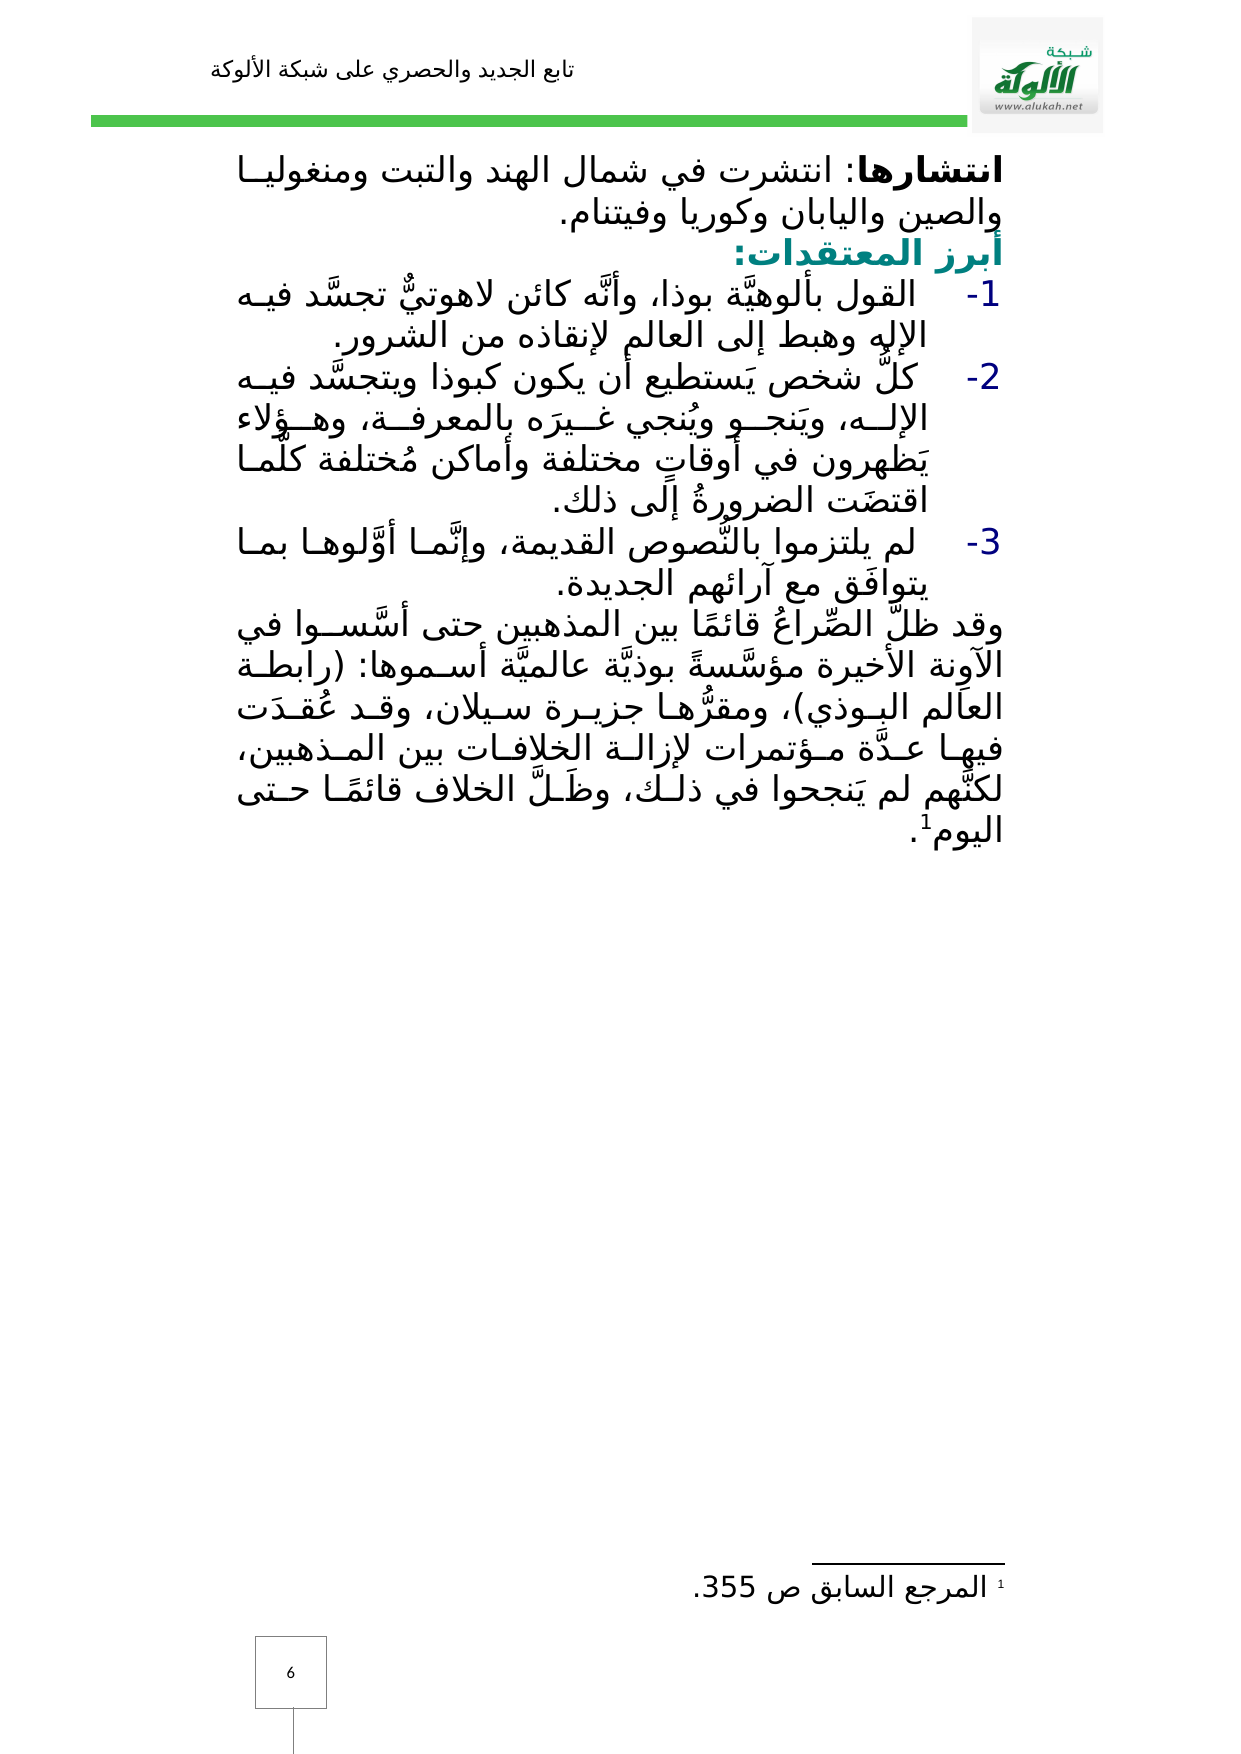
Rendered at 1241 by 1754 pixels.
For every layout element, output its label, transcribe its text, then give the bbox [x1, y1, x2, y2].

text وقد ظلَّ الصِّراعُ قائمًا بين المذهبين حتى أسَّسوا في الآوِنة الأخيرة مؤسَّسةً بوذيَّة عالميَّة أسموها: (رابطة العالم البوذي)، ومقرُّها جزيرة سيلان، وقد عُقدَت فيها عدَّة مؤتمرات لإزالة الخلافات بين المذهبين، لكنَّهم لم يَنجحوا في ذلك، وظَلَّ الخلاف قائمًا حتى اليوم. [236, 604, 1004, 851]
list كلُّ شخص يَستطيع أن يكون كبوذا ويتجسَّد فيه الإله، ويَنجو ويُنجي غيرَه بالمعرفة، وهؤلاء يَظهرون في أوقاتٍ مختلفة وأماكن مُختلفة كلَّما اقتضَت الضرورةُ إلى ذلك. [236, 356, 966, 521]
text انتشارها: انتشرت في شمال الهند والتبت ومنغوليا والصين واليابان وكوريا وفيتنام. [236, 150, 1004, 232]
list لم يلتزموا بالنُّصوص القديمة، وإنَّما أوَّلوها بما يتوافَق مع آرائهم الجديدة. [236, 521, 966, 604]
text أبرز المعتقدات: [236, 232, 1004, 274]
list القول بألوهيَّة بوذا، وأنَّه كائن لاهوتيٌّ تجسَّد فيه الإله وهبط إلى العالم لإنقاذه من الشرور. [236, 274, 966, 356]
